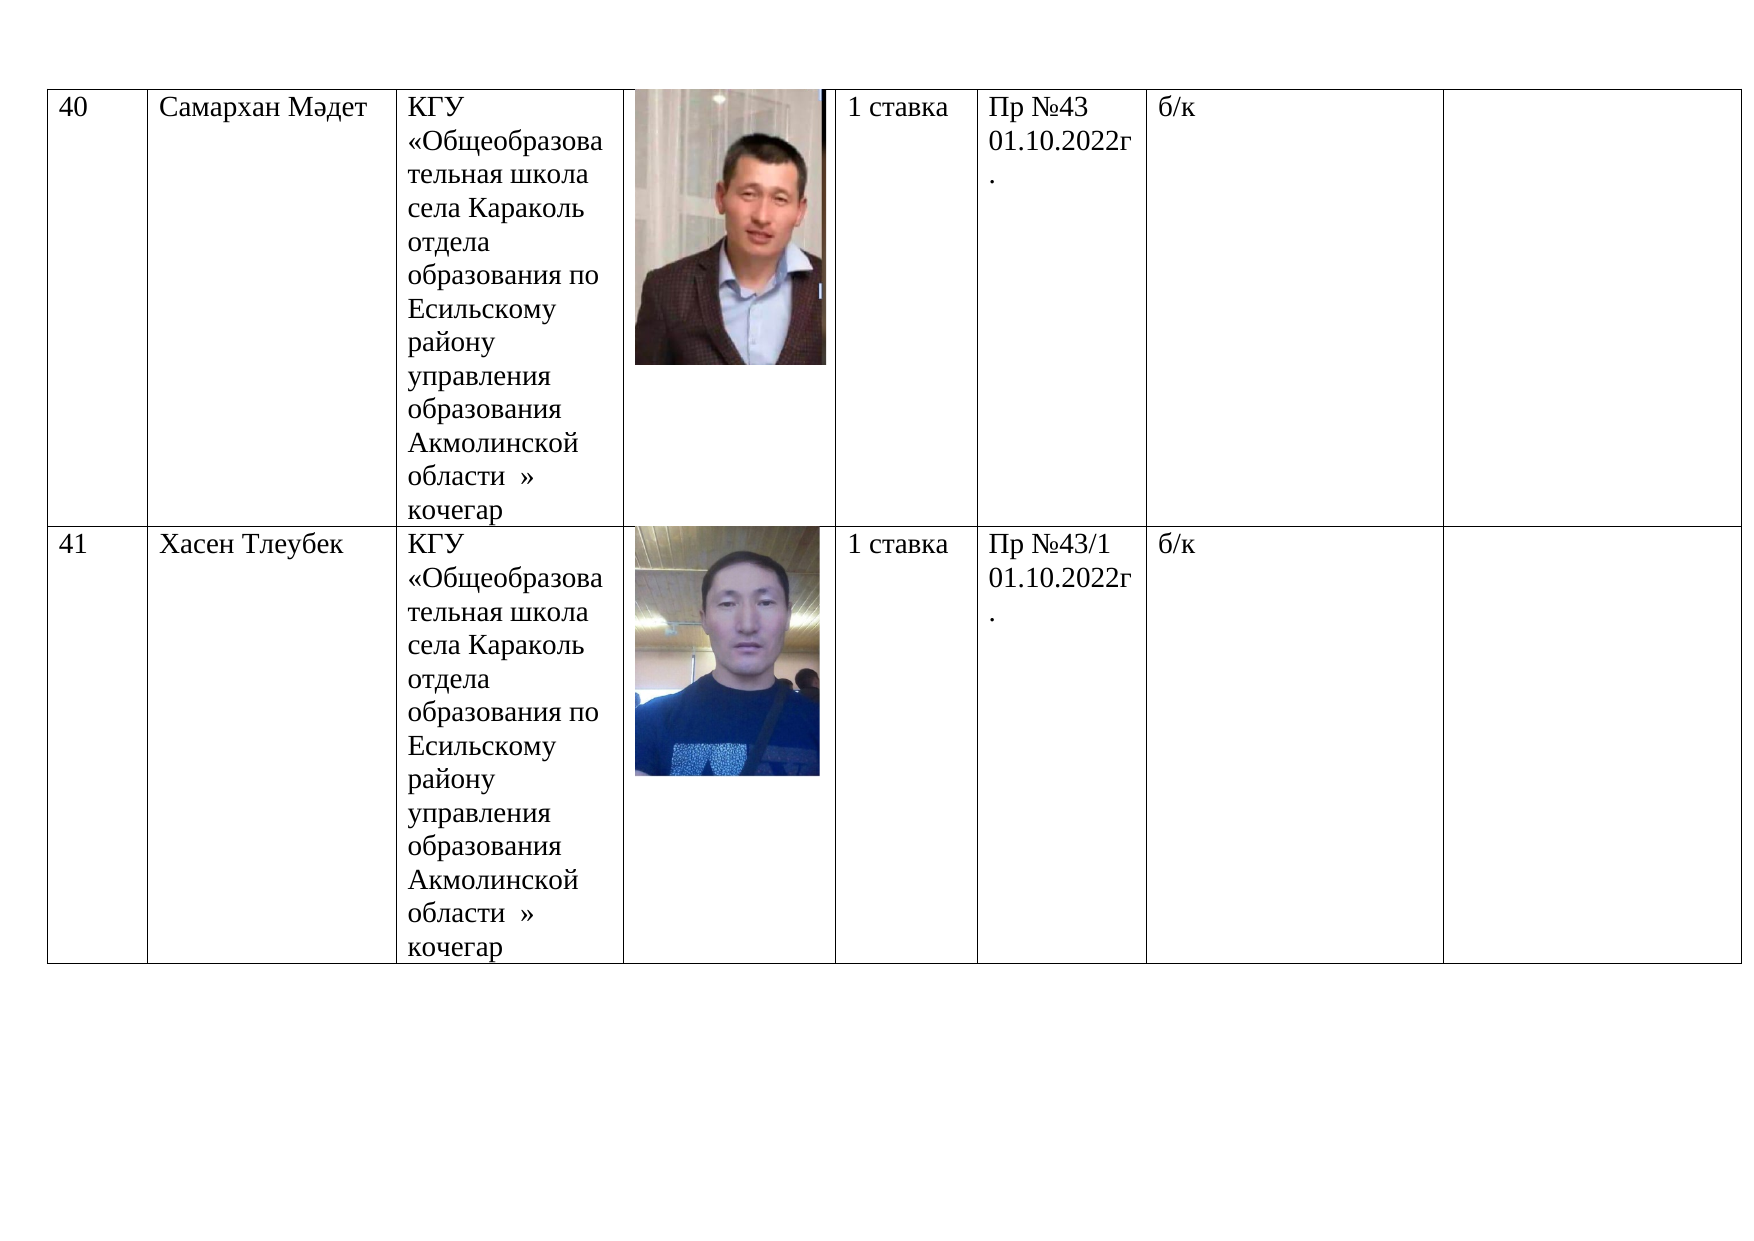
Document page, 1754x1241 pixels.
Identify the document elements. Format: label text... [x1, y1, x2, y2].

table_cell [1444, 90, 1741, 526]
table_cell [624, 527, 835, 963]
table_cell [1444, 527, 1741, 963]
picture [635, 89, 827, 365]
table_cell б/к [1147, 527, 1443, 963]
table_cell 40 [48, 90, 147, 526]
table_cell Самархан Мәдет [148, 90, 396, 526]
table_cell 1 ставка [836, 527, 977, 963]
table_cell Хасен Тлеубек [148, 527, 396, 963]
table_cell б/к [1147, 90, 1443, 526]
table_cell 1 ставка [836, 90, 977, 526]
table_cell Пр №43 01.10.2022г. [978, 90, 1146, 526]
table_cell [624, 90, 835, 526]
table_cell КГУ «Общеобразовательная школа села Караколь отдела образования по Есильскому району управления образования Акмолинской области » кочегар [397, 527, 623, 963]
table_cell Пр №43/1 01.10.2022г. [978, 527, 1146, 963]
table_cell КГУ «Общеобразовательная школа села Караколь отдела образования по Есильскому району управления образования Акмолинской области » кочегар [397, 90, 623, 526]
picture [635, 526, 820, 777]
table_cell 41 [48, 527, 147, 963]
